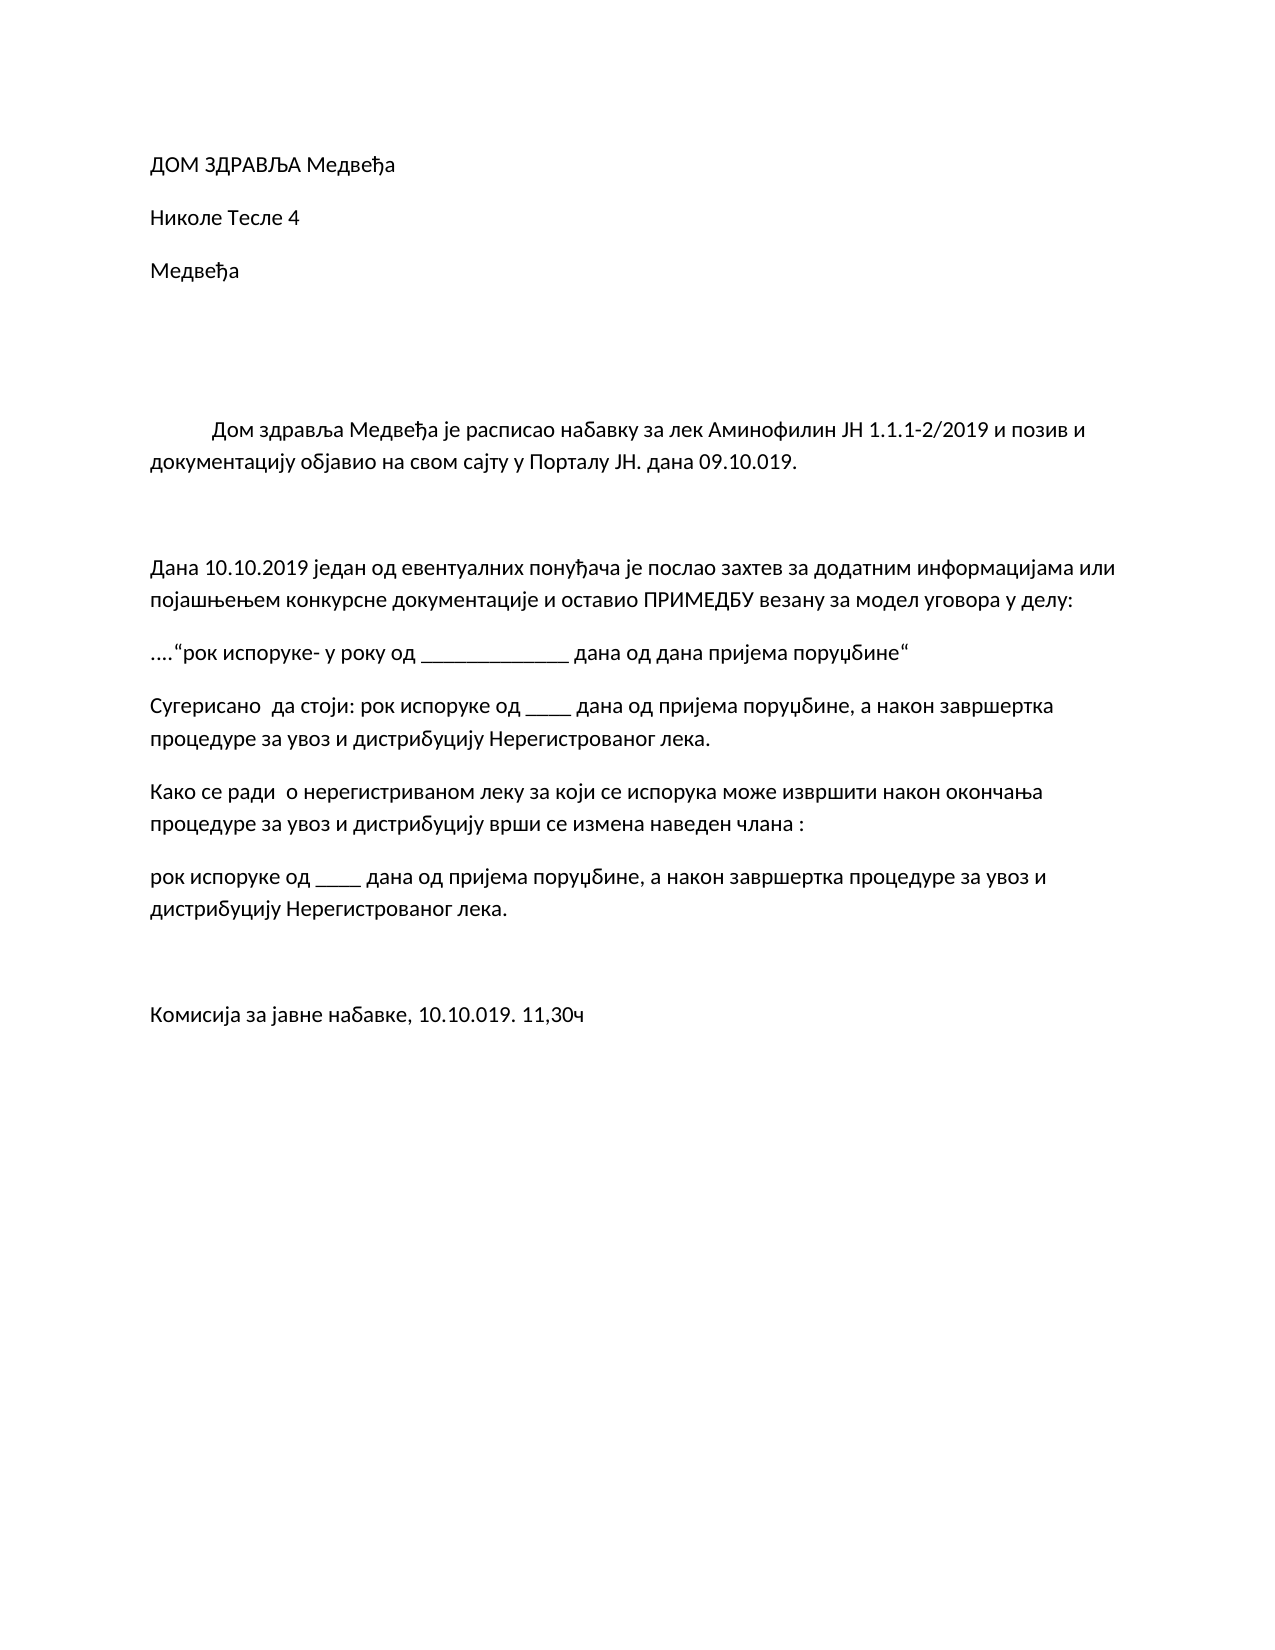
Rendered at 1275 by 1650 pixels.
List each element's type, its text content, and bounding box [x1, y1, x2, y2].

text рок испоруке од ____ дана од пријема поруџбине, а након завршертка процедуре за увоз и дистрибуцију Нерегистрованог лека. [150, 862, 1125, 922]
text Николе Тесле 4 [150, 203, 1125, 231]
text Дана 10.10.2019 један од евентуалних понуђача је послао захтев за додатним информацијама или појашњењем конкурсне документације и оставио ПРИМЕДБУ везану за модел уговора у делу: [150, 553, 1125, 613]
text Сугерисано да стоји: рок испоруке од ____ дана од пријема поруџбине, а након завршертка процедуре за увоз и дистрибуцију Нерегистрованог лека. [150, 692, 1125, 752]
text ДОМ ЗДРАВЉА Медвеђа [150, 150, 1125, 178]
text Медвеђа [150, 256, 1125, 284]
text Комисија за јавне набавке, 10.10.019. 11,30ч [150, 1000, 1125, 1028]
text Дом здравља Медвеђа је расписао набавку за лек Аминофилин ЈН 1.1.1-2/2019 и позив и документацију објавио на свом сајту у Порталу ЈН. дана 09.10.019. [150, 415, 1125, 475]
text Како се ради о нерегистриваном леку за који се испорука може извршити након окончања процедуре за увоз и дистрибуцију врши се измена наведен члана : [150, 777, 1125, 837]
text ....“рок испоруке- у року од _____________ дана од дана пријема поруџбине“ [150, 638, 1125, 667]
